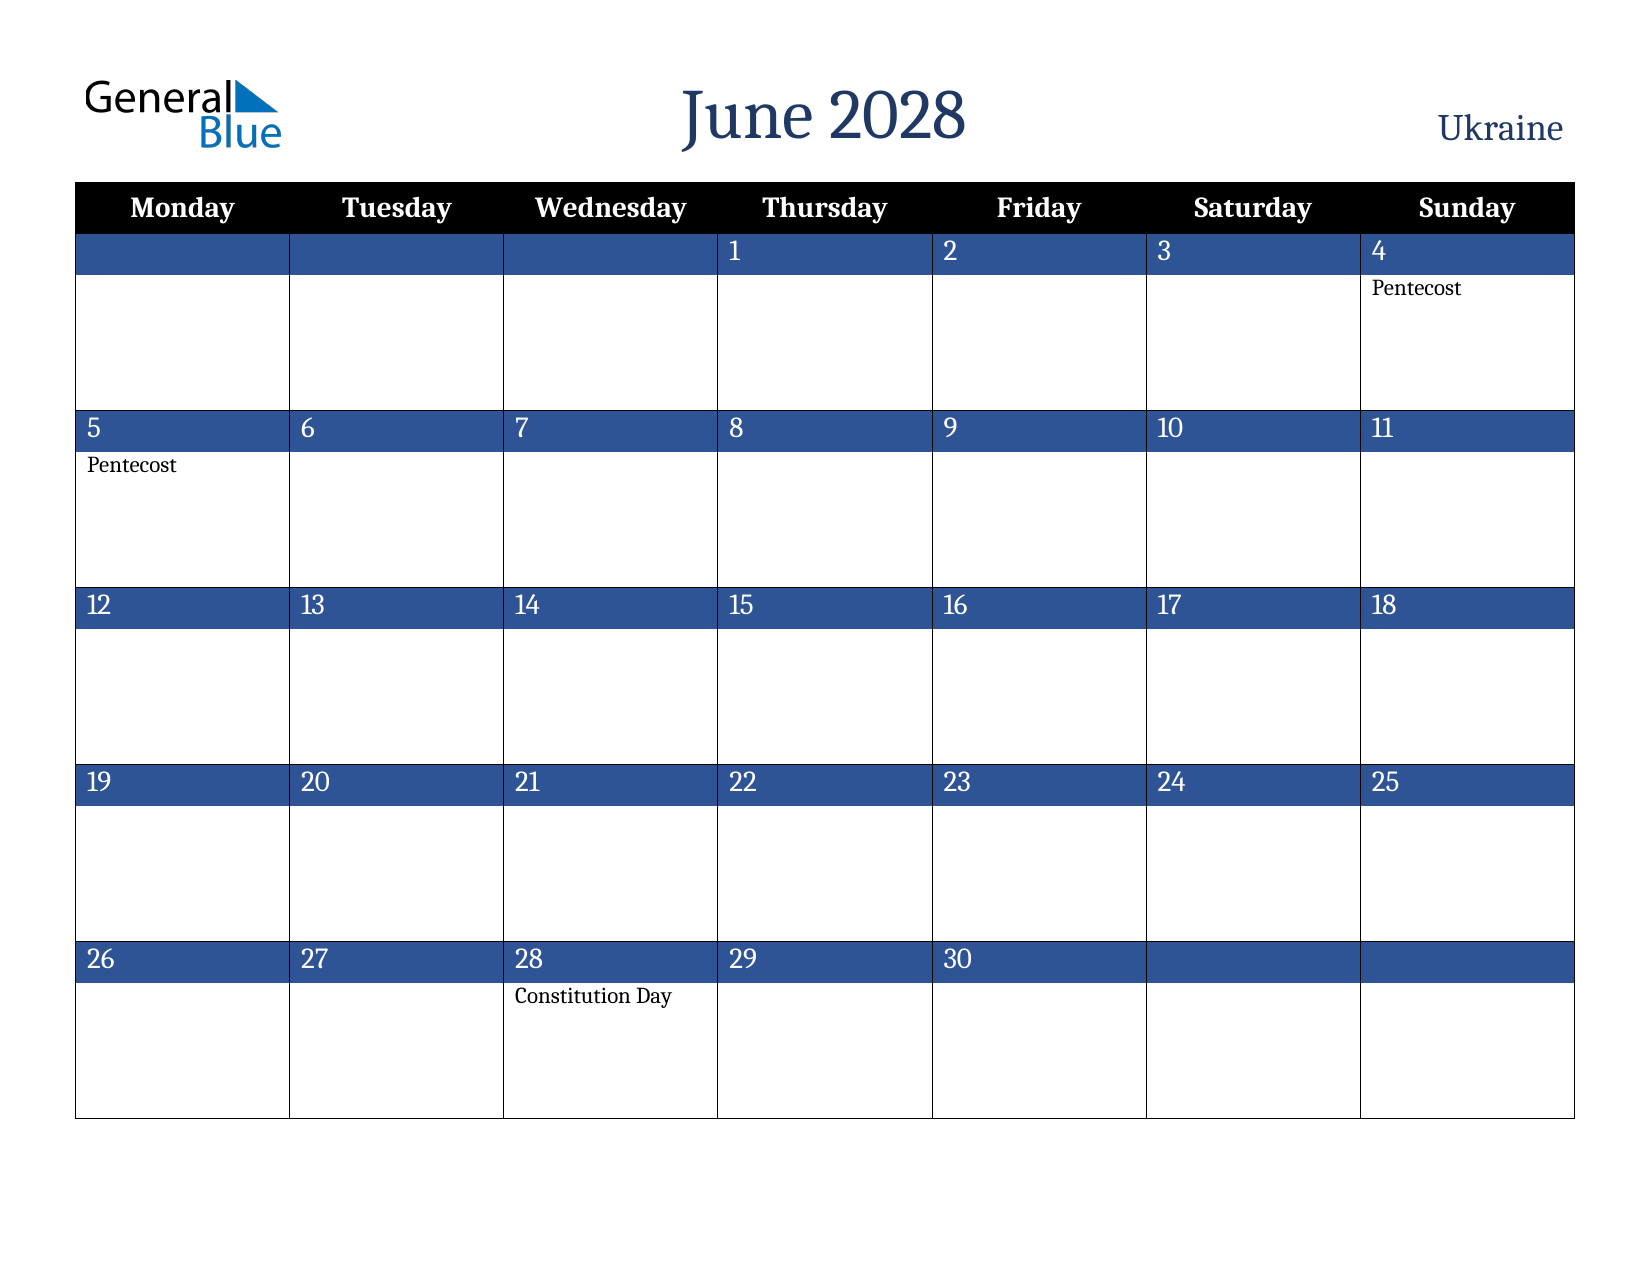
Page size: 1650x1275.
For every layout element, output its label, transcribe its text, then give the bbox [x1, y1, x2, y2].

table_cell [718, 275, 932, 410]
table_cell 14 [504, 588, 717, 629]
table_cell [1361, 452, 1574, 587]
table_header [76, 75, 503, 182]
table_cell [504, 452, 717, 587]
table_cell 19 [76, 765, 289, 806]
table_cell 21 [504, 765, 717, 806]
table_cell [718, 452, 932, 587]
table_cell 26 [76, 942, 289, 983]
table_cell Pentecost [76, 452, 289, 587]
table_cell [76, 629, 289, 764]
table_cell 11 [1361, 411, 1574, 452]
table_cell 12 [76, 588, 289, 629]
table_cell 30 [933, 942, 1146, 983]
table_cell Monday [76, 183, 289, 233]
table_cell 8 [718, 411, 932, 452]
table_cell Pentecost [1361, 275, 1574, 410]
table_cell 17 [1147, 588, 1360, 629]
table_cell 7 [504, 411, 717, 452]
table_cell 16 [933, 588, 1146, 629]
table_cell [76, 275, 289, 410]
table_cell [1147, 452, 1360, 587]
table_cell [1147, 983, 1360, 1118]
table_cell 5 [76, 411, 289, 452]
table_cell 4 [1361, 234, 1574, 275]
table_cell Wednesday [504, 183, 717, 233]
table_cell [1361, 629, 1574, 764]
table_cell 27 [290, 942, 503, 983]
table_cell Constitution Day [504, 983, 717, 1118]
table_cell [504, 806, 717, 941]
table_cell [718, 983, 932, 1118]
table_cell 28 [504, 942, 717, 983]
table_cell [290, 452, 503, 587]
table_cell [1361, 942, 1574, 983]
table_cell Thursday [718, 183, 932, 233]
table_cell [504, 234, 717, 275]
table_cell [290, 234, 503, 275]
table_cell [1361, 983, 1574, 1118]
table_cell 10 [1147, 411, 1360, 452]
table_cell 25 [1361, 765, 1574, 806]
table_cell 23 [933, 765, 1146, 806]
table_cell [933, 275, 1146, 410]
table_cell 20 [290, 765, 503, 806]
table_cell 15 [718, 588, 932, 629]
table_cell Tuesday [290, 183, 503, 233]
table_cell [1147, 629, 1360, 764]
table_cell [1147, 275, 1360, 410]
table_cell 13 [290, 588, 503, 629]
table_cell 1 [718, 234, 932, 275]
table_cell [1147, 806, 1360, 941]
table_cell Friday [933, 183, 1146, 233]
table_cell 2 [933, 234, 1146, 275]
table_cell 29 [718, 942, 932, 983]
table_cell 3 [1147, 234, 1360, 275]
table_cell [718, 629, 932, 764]
table_cell [933, 806, 1146, 941]
table_cell [718, 806, 932, 941]
table_cell [290, 806, 503, 941]
table_cell 6 [290, 411, 503, 452]
table_cell Sunday [1361, 183, 1574, 233]
table_cell [76, 983, 289, 1118]
table_cell [933, 629, 1146, 764]
table_cell [1147, 942, 1360, 983]
table_cell [933, 452, 1146, 587]
table_header June 2028 [504, 75, 1146, 182]
table_cell [290, 629, 503, 764]
table_header Ukraine [1146, 75, 1574, 182]
picture [86, 80, 281, 148]
table_cell [76, 806, 289, 941]
table_cell 22 [718, 765, 932, 806]
table_cell [504, 275, 717, 410]
table_cell 9 [933, 411, 1146, 452]
table_cell [290, 983, 503, 1118]
table_cell 18 [1361, 588, 1574, 629]
table_cell Saturday [1147, 183, 1360, 233]
table_cell [1361, 806, 1574, 941]
table_cell 24 [1147, 765, 1360, 806]
table_cell [504, 629, 717, 764]
table_cell [290, 275, 503, 410]
table_cell [76, 234, 289, 275]
table_cell [933, 983, 1146, 1118]
